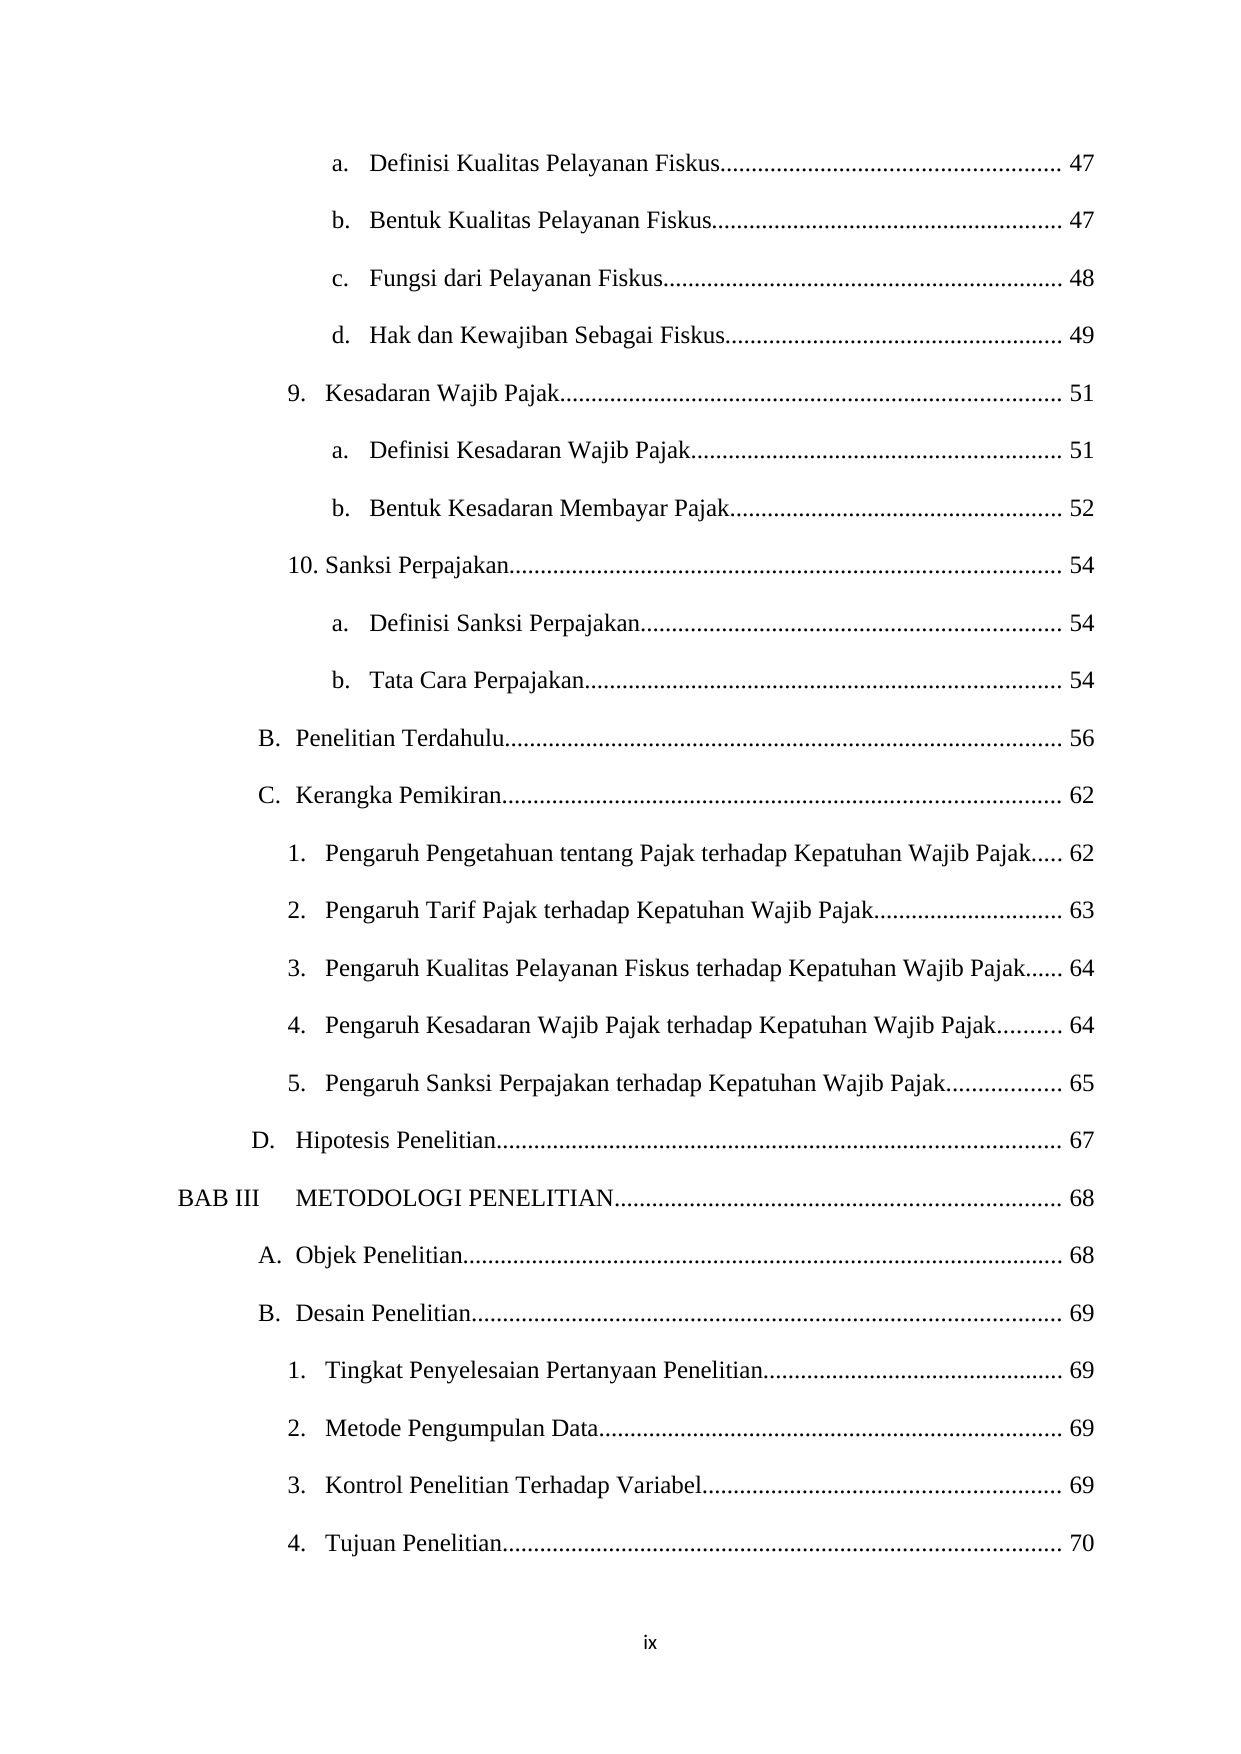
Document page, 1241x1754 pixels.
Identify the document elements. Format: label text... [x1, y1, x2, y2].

text BAB III METODOLOGI PENELITIAN 68 [177, 1183, 1138, 1211]
list Kontrol Penelitian Terhadap Variabel 69 [287, 1470, 1138, 1499]
list Definisi Kualitas Pelayanan Fiskus 47 [332, 148, 1138, 176]
list Sanksi Perpajakan 54 [287, 550, 1138, 579]
list Hipotesis Penelitian 67 [251, 1125, 1138, 1154]
list Kerangka Pemikiran 62 [258, 780, 1138, 809]
list Tata Cara Perpajakan 54 [332, 665, 1138, 694]
list Bentuk Kualitas Pelayanan Fiskus 47 [332, 205, 1138, 234]
list Pengaruh Tarif Pajak terhadap Kepatuhan Wajib Pajak 63 [287, 895, 1138, 924]
list Definisi Sanksi Perpajakan 54 [332, 608, 1138, 636]
list Definisi Kesadaran Wajib Pajak 51 [332, 435, 1138, 464]
list Objek Penelitian 68 [258, 1240, 1138, 1269]
list Pengaruh Kesadaran Wajib Pajak terhadap Kepatuhan Wajib Pajak 64 [287, 1010, 1138, 1039]
list Tingkat Penyelesaian Pertanyaan Penelitian 69 [287, 1355, 1138, 1384]
list Hak dan Kewajiban Sebagai Fiskus 49 [332, 320, 1138, 349]
list Fungsi dari Pelayanan Fiskus 48 [332, 263, 1138, 291]
list Kesadaran Wajib Pajak 51 [287, 378, 1138, 406]
list Pengaruh Kualitas Pelayanan Fiskus terhadap Kepatuhan Wajib Pajak 64 [287, 953, 1138, 981]
list Tujuan Penelitian 70 [287, 1528, 1138, 1556]
list Desain Penelitian 69 [258, 1298, 1138, 1326]
list Bentuk Kesadaran Membayar Pajak 52 [332, 493, 1138, 521]
list Metode Pengumpulan Data 69 [287, 1413, 1138, 1441]
list Pengaruh Pengetahuan tentang Pajak terhadap Kepatuhan Wajib Pajak 62 [287, 838, 1138, 866]
list Penelitian Terdahulu 56 [258, 723, 1138, 751]
list Pengaruh Sanksi Perpajakan terhadap Kepatuhan Wajib Pajak 65 [287, 1068, 1138, 1096]
